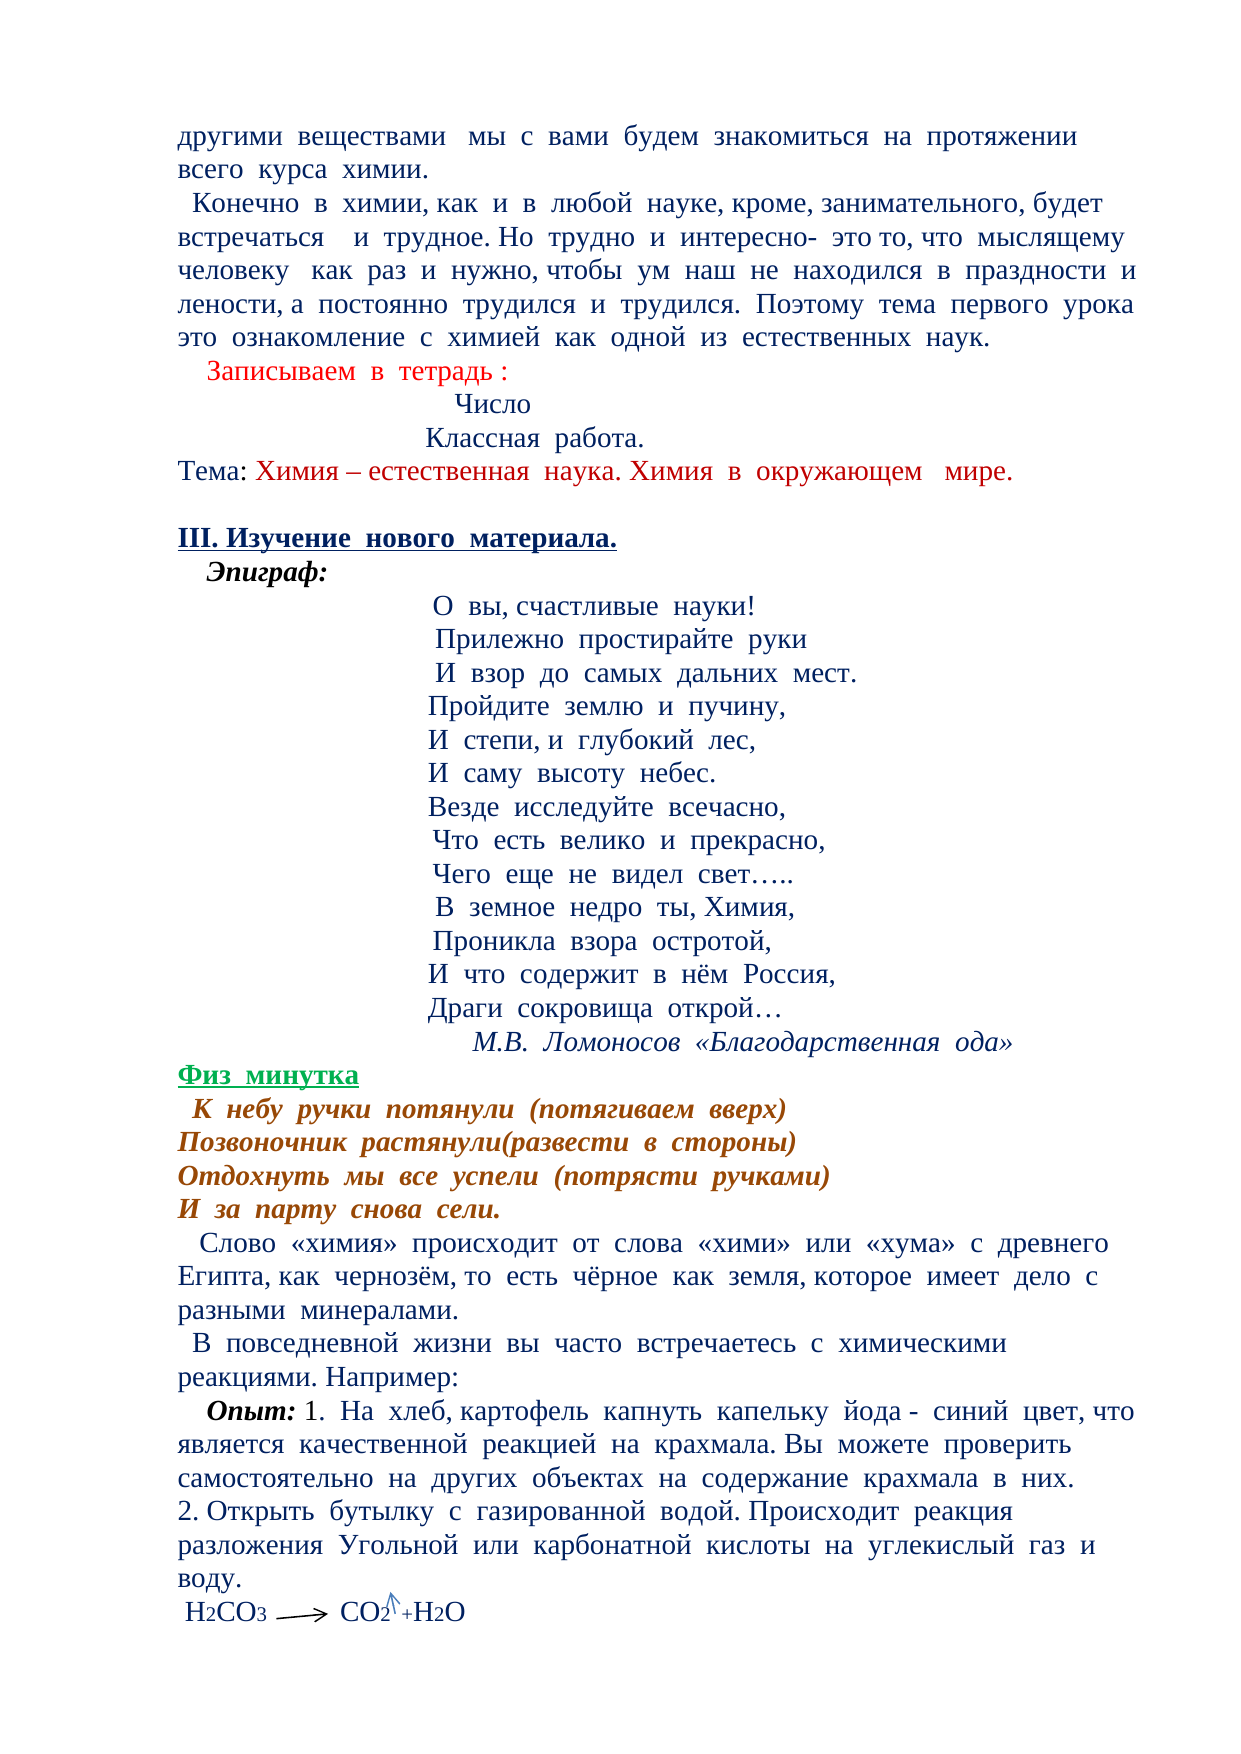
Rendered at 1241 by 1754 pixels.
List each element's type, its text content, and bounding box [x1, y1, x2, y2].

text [177, 118, 1152, 185]
text И саму высоту небес. [177, 755, 1152, 789]
text О вы, счастливые науки! [177, 588, 1152, 621]
text 2. Открыть бутылку с газированной водой. Происходит реакция разложения Угольной или карбонатной кислоты на углекислый газ и воду. [177, 1493, 1152, 1594]
text Классная работа. [177, 420, 1152, 453]
text Конечно в химии, как и в любой науке, кроме, занимательного, будет встречаться и трудное. Но трудно и интересно- это то, что мыслящему человеку как раз и нужно, чтобы ум наш не находился в праздности и лености, а постоянно трудился и трудился. Поэтому тема первого урока это ознакомление с химией как одной из естественных наук. [177, 185, 1152, 353]
text Чего еще не видел свет….. [177, 856, 1152, 889]
text К небу ручки потянули (потягиваем вверх) [177, 1091, 1152, 1124]
text Драги сокровища открой… [177, 990, 1152, 1024]
text ІІІ. Изучение нового материала. [177, 521, 1152, 554]
text Проникла взора остротой, [177, 923, 1152, 957]
text И за парту снова сели. [177, 1191, 1152, 1225]
text Что есть велико и прекрасно, [177, 822, 1152, 856]
text Отдохнуть мы все успели (потрясти ручками) [177, 1158, 1152, 1191]
text Эпиграф: [177, 554, 1152, 588]
text И что содержит в нём Россия, [177, 957, 1152, 990]
text И степи, и глубокий лес, [177, 722, 1152, 755]
text Тема: Химия – естественная наука. Химия в окружающем мире. [177, 453, 1152, 487]
text Слово «химия» происходит от слова «хими» или «хума» с древнего Египта, как чернозём, то есть чёрное как земля, которое имеет дело с разными минералами. [177, 1225, 1152, 1326]
text М.В. Ломоносов «Благодарственная ода» [177, 1024, 1152, 1057]
text Н2СO3 СО2 +Н2О [177, 1594, 1152, 1627]
text В земное недро ты, Химия, [177, 889, 1152, 923]
text Физ минутка [177, 1057, 1152, 1091]
text Опыт: 1. На хлеб, картофель капнуть капельку йода - синий цвет, что является качественной реакцией на крахмала. Вы можете проверить самостоятельно на других объектах на содержание крахмала в них. [177, 1393, 1152, 1493]
text Записываем в тетрадь : [177, 353, 1152, 386]
text В повседневной жизни вы часто встречаетесь с химическими реакциями. Например: [177, 1326, 1152, 1393]
text Позвоночник растянули(развести в стороны) [177, 1124, 1152, 1158]
text Прилежно простирайте руки [177, 621, 1152, 655]
text Везде исследуйте всечасно, [177, 789, 1152, 822]
text И взор до самых дальних мест. [177, 655, 1152, 688]
text Пройдите землю и пучину, [177, 688, 1152, 722]
text Число [177, 386, 1152, 420]
